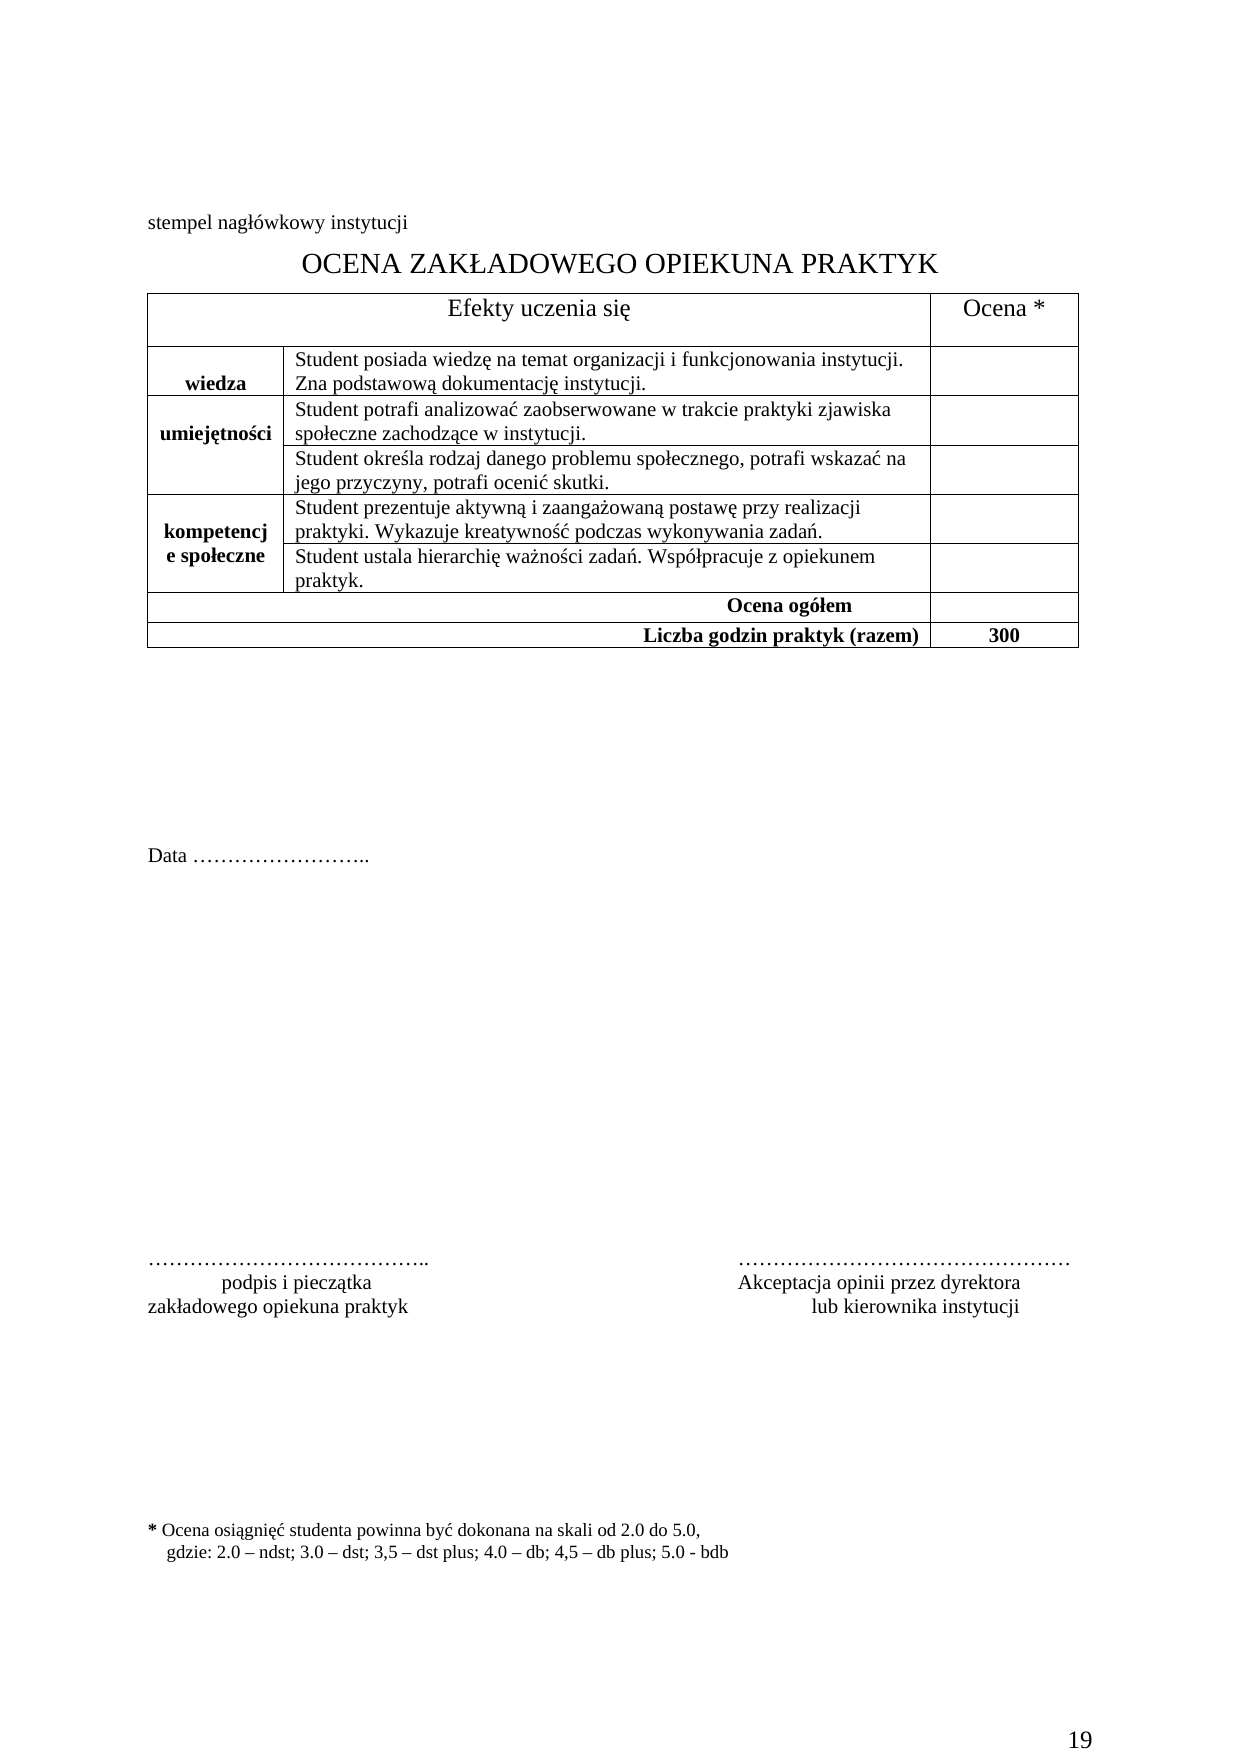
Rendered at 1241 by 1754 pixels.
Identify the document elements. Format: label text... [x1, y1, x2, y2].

table_cell Student posiada wiedzę na temat organizacji i funkcjonowania instytucji. Zna podstawową dokumentację instytucji. [284, 347, 930, 395]
text OCENA ZAKŁADOWEGO OPIEKUNA PRAKTYK [148, 246, 1093, 280]
table_cell umiejętności [148, 396, 283, 494]
table_cell [931, 446, 1078, 494]
table_cell Student prezentuje aktywną i zaangażowaną postawę przy realizacji praktyki. Wykazuje kreatywność podczas wykonywania zadań. [284, 495, 930, 543]
table_cell Student potrafi analizować zaobserwowane w trakcie praktyki zjawiska społeczne zachodzące w instytucji. [284, 396, 930, 444]
table_cell [931, 347, 1078, 395]
text ………………………………….. ………………………………………… podpis i pieczątka Akceptacja opinii przez dyrektora [148, 1246, 1093, 1294]
table_cell Liczba godzin praktyk (razem) [148, 623, 930, 647]
text Data …………………….. [148, 843, 1093, 867]
table_cell 300 [931, 623, 1078, 647]
table_cell [931, 593, 1078, 622]
table_cell [931, 495, 1078, 543]
table_cell [931, 544, 1078, 592]
table_cell [931, 396, 1078, 444]
table_cell Student ustala hierarchię ważności zadań. Współpracuje z opiekunem praktyk. [284, 544, 930, 592]
table_cell wiedza [148, 347, 283, 395]
table_cell kompetencje społeczne [148, 495, 283, 592]
table_cell Ocena ogółem [148, 593, 930, 622]
table_header Ocena * [931, 294, 1078, 346]
text stempel nagłówkowy instytucji [148, 210, 1093, 234]
text * Ocena osiągnięć studenta powinna być dokonana na skali od 2.0 do 5.0, gdzie: 2.0 – ndst; 3.0 – dst; 3,5 – dst plus; 4.0 – db; 4,5 – db plus; 5.0 - bdb [148, 1519, 1093, 1562]
table_header Efekty uczenia się [148, 294, 930, 346]
text zakładowego opiekuna praktyk lub kierownika instytucji [148, 1294, 1093, 1318]
table_cell Student określa rodzaj danego problemu społecznego, potrafi wskazać na jego przyczyny, potrafi ocenić skutki. [284, 446, 930, 494]
